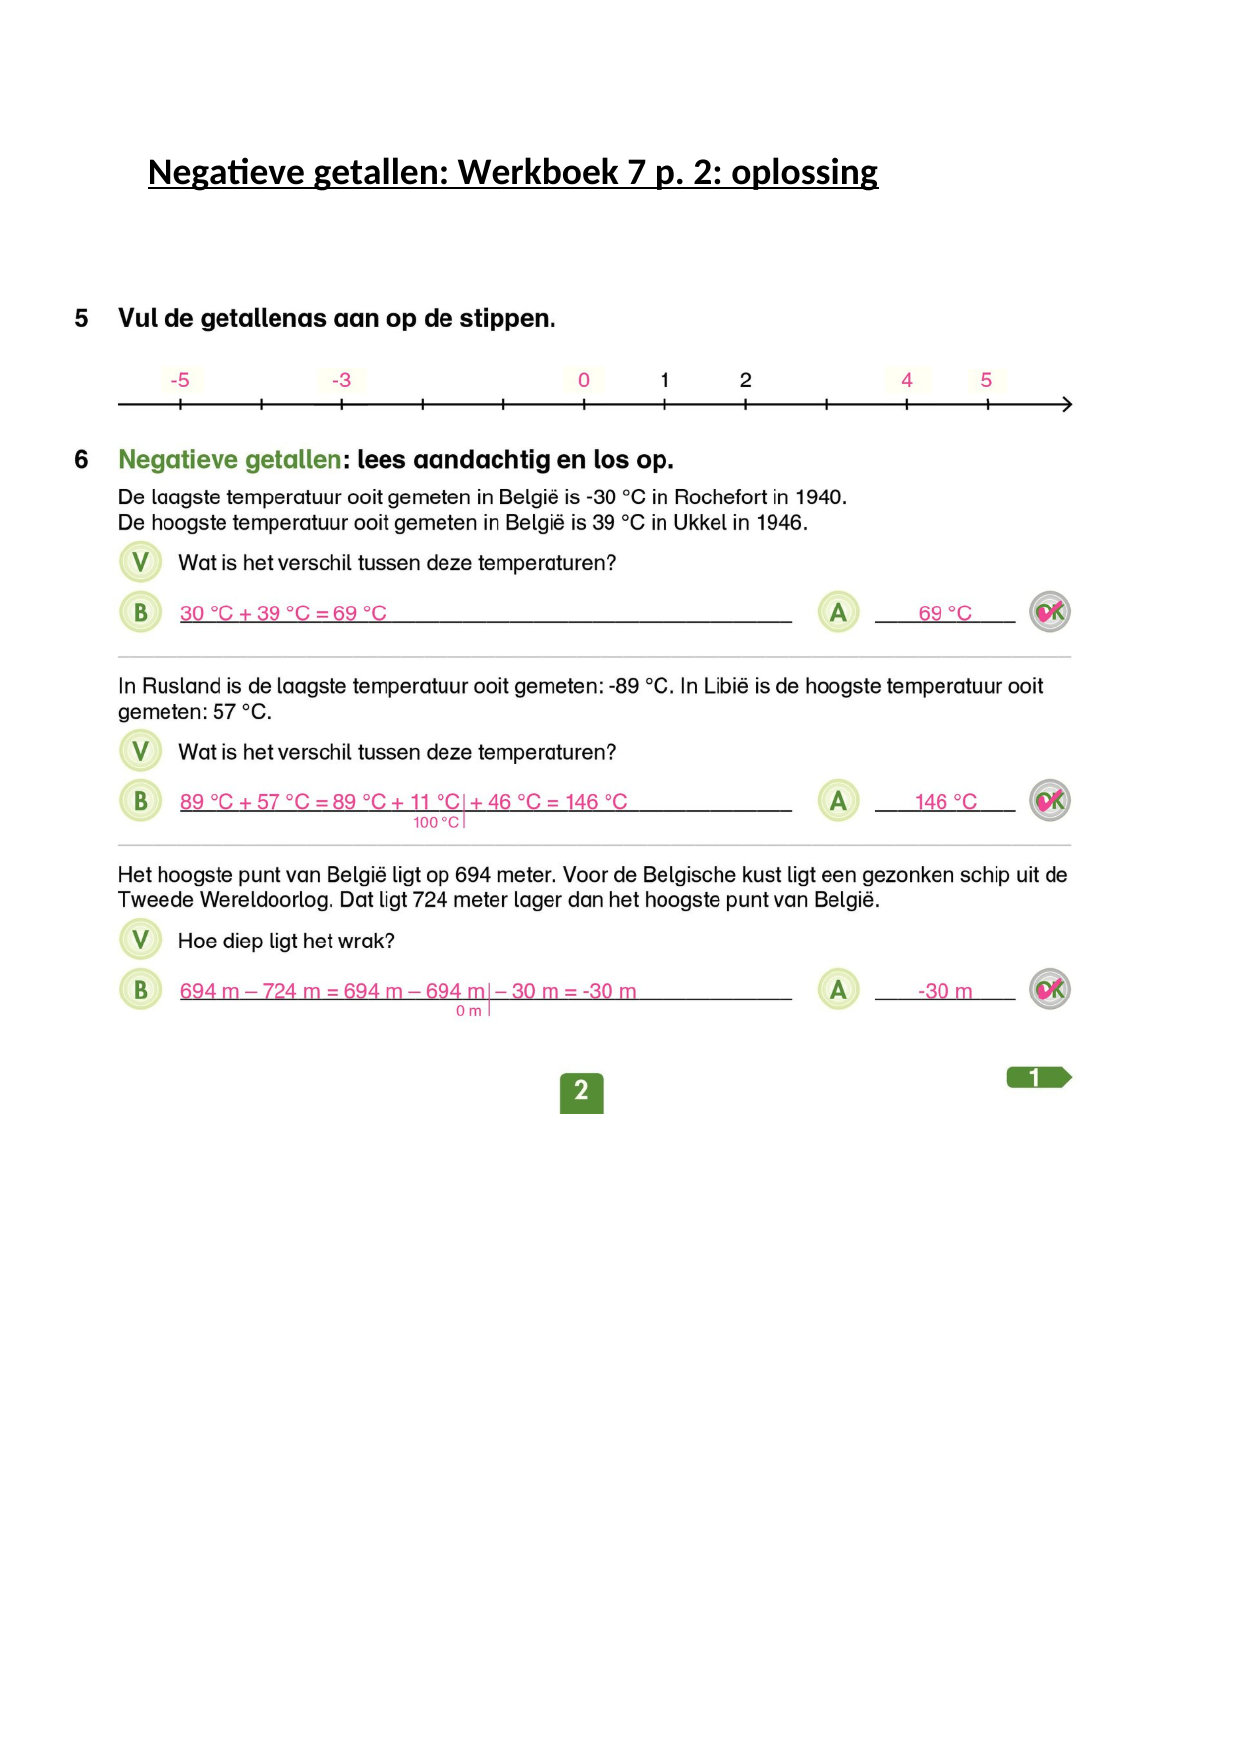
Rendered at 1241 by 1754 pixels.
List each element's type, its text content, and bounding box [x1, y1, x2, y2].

text Negatieve getallen: Werkboek 7 p. 2: oplossing [148, 148, 1093, 193]
picture [61, 283, 1150, 1114]
